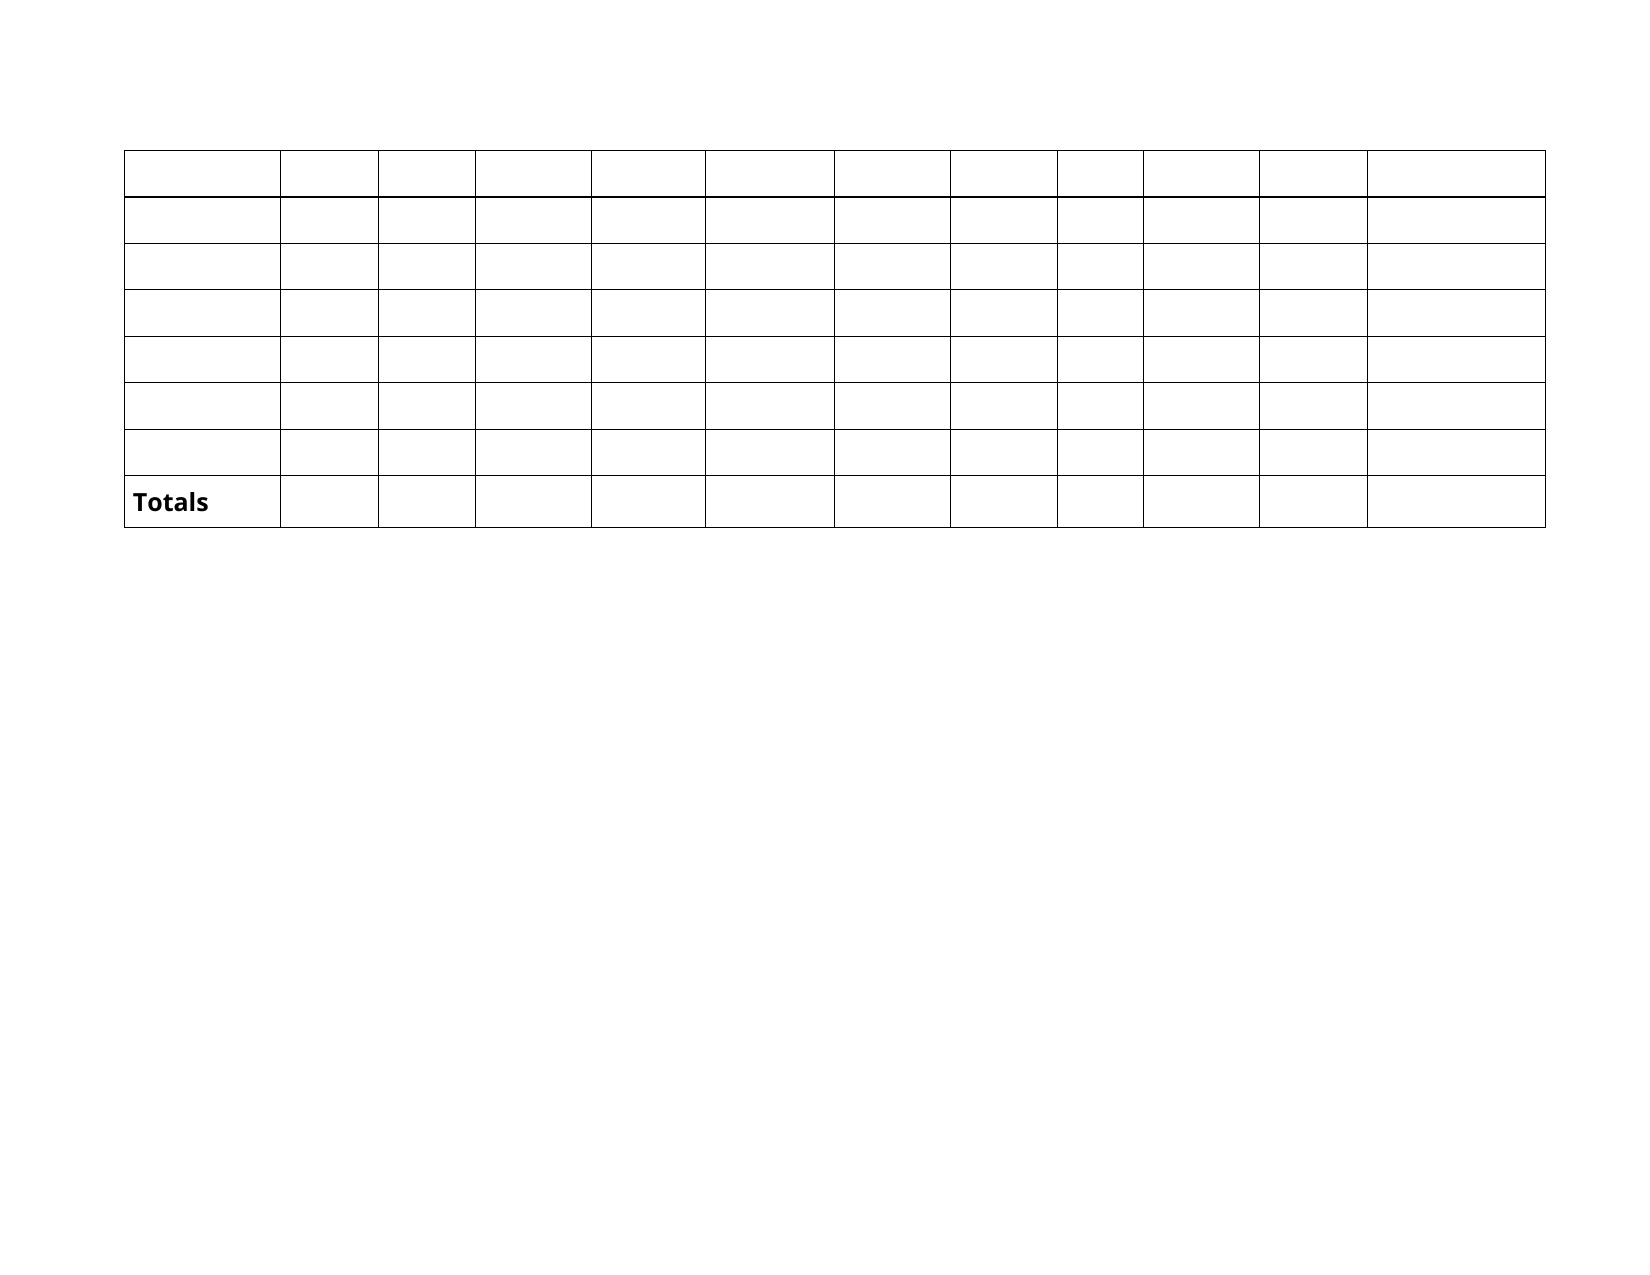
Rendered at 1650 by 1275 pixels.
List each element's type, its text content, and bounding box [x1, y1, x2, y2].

table_cell [1260, 151, 1367, 196]
table_cell [835, 476, 950, 527]
table_cell [835, 383, 950, 429]
table_cell [1144, 337, 1259, 382]
table_cell [706, 290, 834, 336]
table_cell [1144, 198, 1259, 243]
table_cell [592, 430, 705, 475]
table_cell [1144, 430, 1259, 475]
table_cell [379, 476, 475, 527]
table_cell [281, 337, 378, 382]
table_cell [706, 430, 834, 475]
table_cell [476, 430, 591, 475]
table_cell [1144, 383, 1259, 429]
table_cell [835, 198, 950, 243]
table_cell [592, 476, 705, 527]
table_cell [125, 198, 280, 243]
table_cell [592, 383, 705, 429]
table_cell [835, 244, 950, 289]
table_cell [476, 198, 591, 243]
table_cell [835, 151, 950, 196]
table_cell [1368, 290, 1545, 336]
table_cell [835, 430, 950, 475]
table_cell [951, 337, 1057, 382]
table_cell [125, 290, 280, 336]
table_cell [1368, 151, 1545, 196]
table_cell [1368, 383, 1545, 429]
table_cell [379, 383, 475, 429]
table_cell [1058, 383, 1143, 429]
table_cell [951, 430, 1057, 475]
table_cell [706, 151, 834, 196]
table_cell [125, 430, 280, 475]
table_cell [476, 290, 591, 336]
table_cell [951, 383, 1057, 429]
table_cell [706, 244, 834, 289]
table_cell [1260, 476, 1367, 527]
table_cell [1368, 430, 1545, 475]
table_cell [281, 383, 378, 429]
table_cell [125, 383, 280, 429]
table_cell [951, 151, 1057, 196]
table_cell [1260, 244, 1367, 289]
table_cell [379, 337, 475, 382]
table_cell [1260, 198, 1367, 243]
table_cell [1144, 244, 1259, 289]
table_cell [281, 430, 378, 475]
table_cell [281, 244, 378, 289]
table_cell [1260, 430, 1367, 475]
table_cell [1058, 476, 1143, 527]
table_cell [951, 198, 1057, 243]
table_cell [1260, 337, 1367, 382]
table_cell [592, 198, 705, 243]
table_cell [951, 244, 1057, 289]
table_cell [1058, 290, 1143, 336]
table_cell [476, 244, 591, 289]
table_cell [835, 290, 950, 336]
table_cell [379, 198, 475, 243]
table_cell [1058, 244, 1143, 289]
table_cell [476, 383, 591, 429]
table_cell [476, 337, 591, 382]
table_cell [951, 290, 1057, 336]
table_cell [379, 430, 475, 475]
table_cell [1058, 151, 1143, 196]
table_cell Totals [125, 476, 280, 527]
table_cell [706, 337, 834, 382]
table_cell [835, 337, 950, 382]
table_cell [281, 290, 378, 336]
table_cell [1368, 476, 1545, 527]
table_cell [706, 198, 834, 243]
table_cell [1144, 476, 1259, 527]
table_cell [706, 383, 834, 429]
table_cell [476, 476, 591, 527]
table_cell [281, 198, 378, 243]
table_cell [1058, 337, 1143, 382]
table_cell [1058, 198, 1143, 243]
table_cell [1260, 383, 1367, 429]
table_cell [379, 151, 475, 196]
table_cell [706, 476, 834, 527]
table_cell [379, 290, 475, 336]
table_cell [1144, 151, 1259, 196]
table_cell [592, 290, 705, 336]
table_cell [1058, 430, 1143, 475]
table_cell [379, 244, 475, 289]
table_cell [125, 151, 280, 196]
table_cell [125, 244, 280, 289]
table_cell [951, 476, 1057, 527]
table_cell [1368, 337, 1545, 382]
table_cell [281, 476, 378, 527]
table_cell [1368, 198, 1545, 243]
table_cell [125, 337, 280, 382]
table_cell [1368, 244, 1545, 289]
table_cell [281, 151, 378, 196]
table_cell [476, 151, 591, 196]
table_cell [592, 244, 705, 289]
table_cell [592, 337, 705, 382]
table_cell [1260, 290, 1367, 336]
table_cell [1144, 290, 1259, 336]
table_cell [592, 151, 705, 196]
